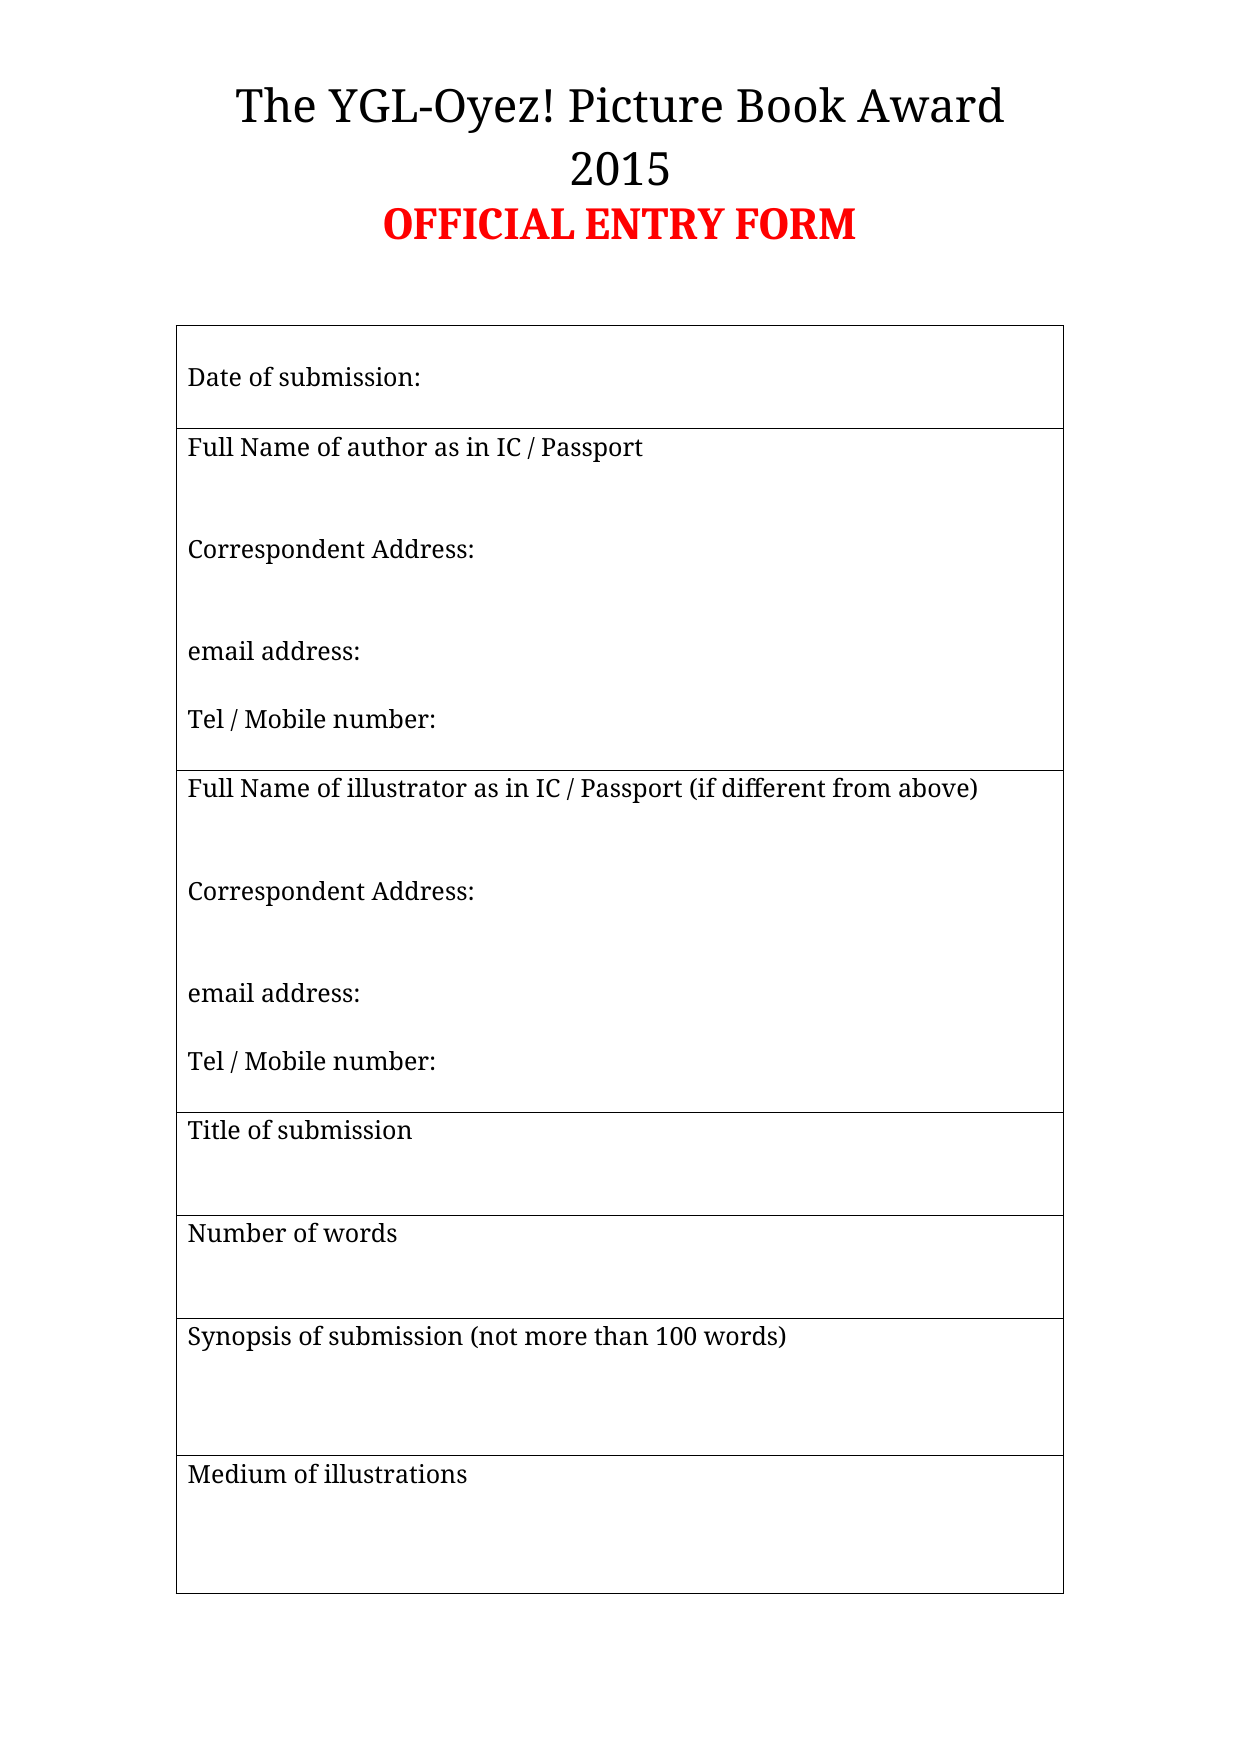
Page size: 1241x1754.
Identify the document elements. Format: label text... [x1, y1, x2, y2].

table_header Date of submission: [177, 326, 1063, 428]
table_cell Title of submission [177, 1113, 1063, 1215]
table_cell Number of words [177, 1216, 1063, 1318]
table_cell Full Name of illustrator as in IC / Passport (if different from above) Correspondent Address: email address: Tel / Mobile number: [177, 771, 1063, 1112]
table_cell Synopsis of submission (not more than 100 words) [177, 1319, 1063, 1455]
table_cell Medium of illustrations [177, 1456, 1063, 1593]
table_cell Full Name of author as in IC / Passport Correspondent Address: email address: Tel / Mobile number: [177, 429, 1063, 770]
